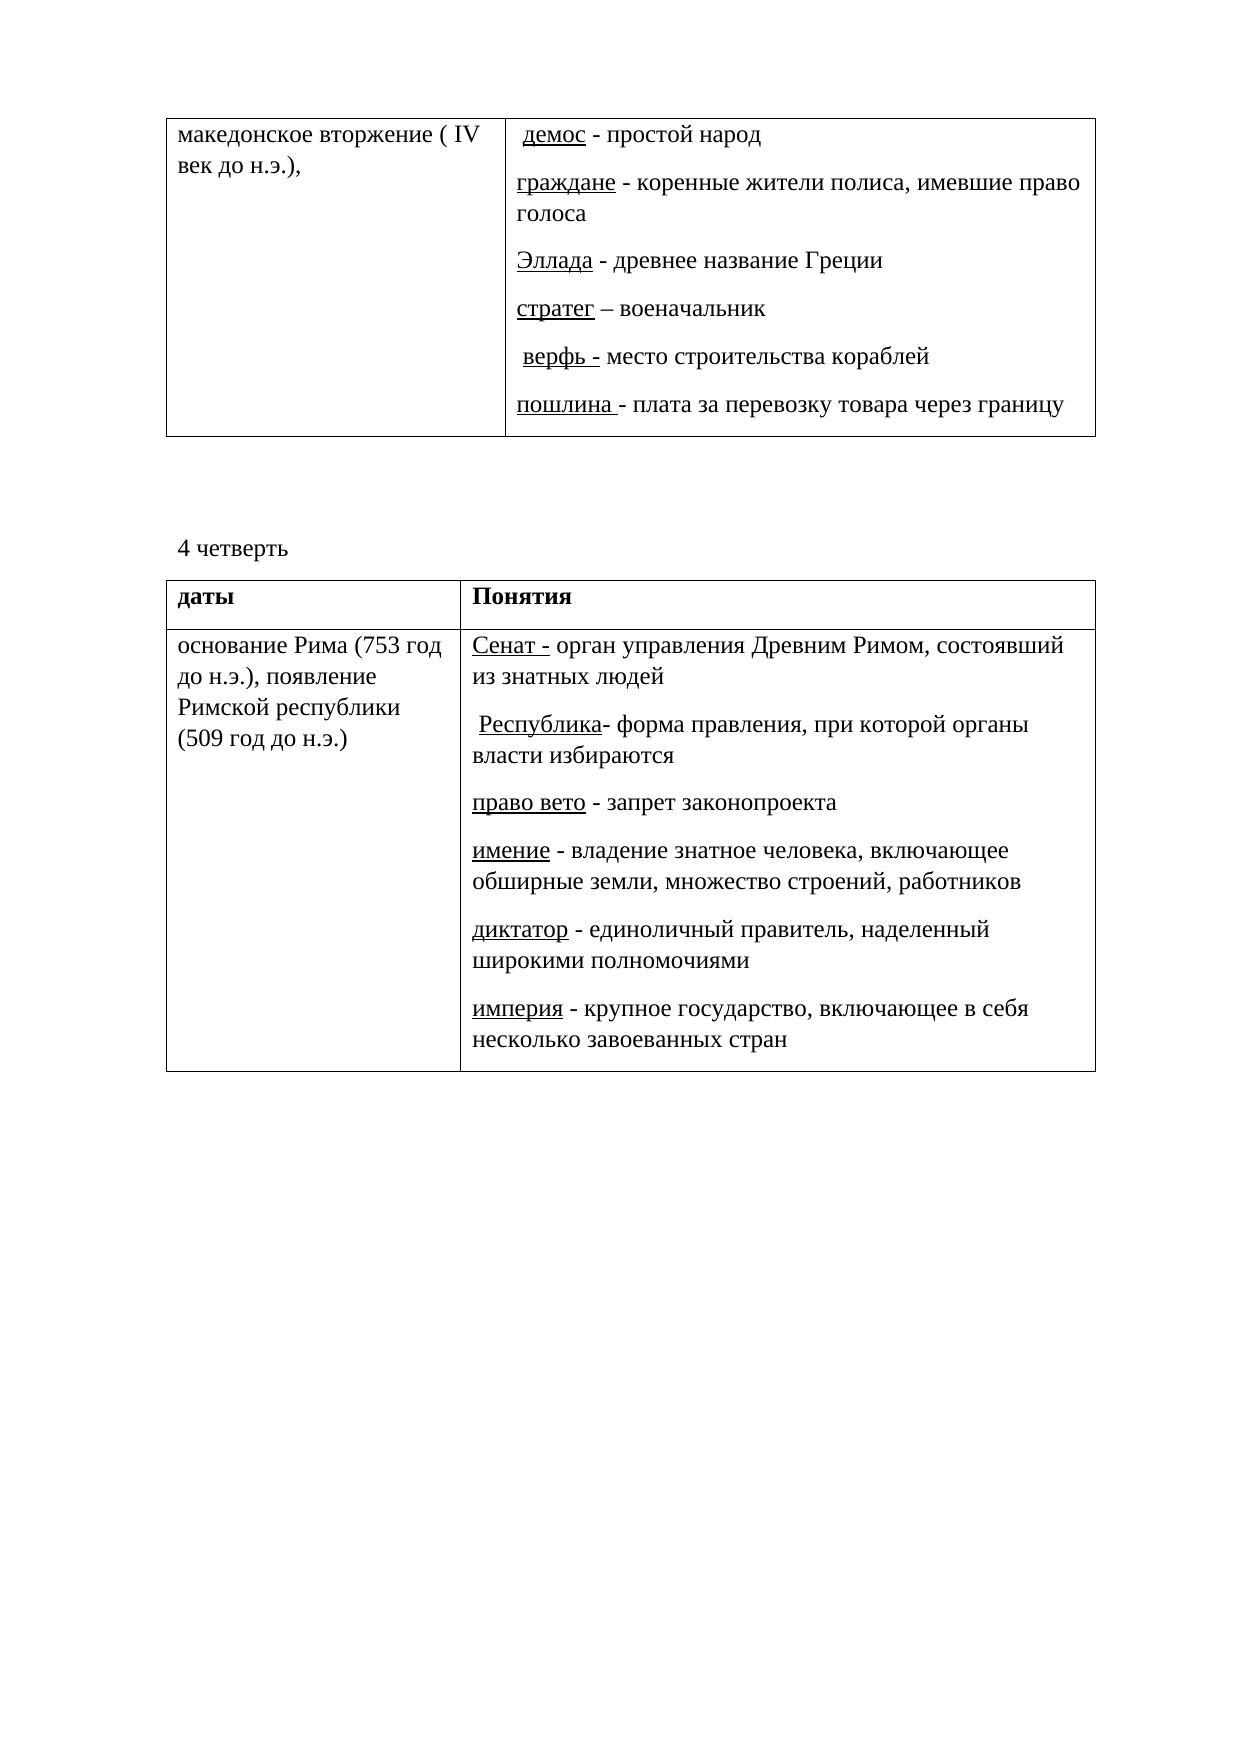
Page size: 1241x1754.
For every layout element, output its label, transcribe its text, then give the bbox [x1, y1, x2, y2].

table_header Понятия [461, 581, 1095, 629]
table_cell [167, 119, 505, 436]
text 4 четверть [177, 533, 1152, 561]
table_header даты [167, 581, 460, 629]
table_cell Сенат - орган управления Древним Римом, состоявший из знатных людей Республика- форма правления, при которой органы власти избираются право вето - запрет законопроекта имение - владение знатное человека, включающее обширные земли, множество строений, работников диктатор - единоличный правитель, наделенный широкими полномочиями империя - крупное государство, включающее в себя несколько завоеванных стран [461, 630, 1095, 1071]
table_cell основание Рима (753 год до н.э.), появление Римской республики (509 год до н.э.) [167, 630, 460, 1071]
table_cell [506, 119, 1095, 436]
